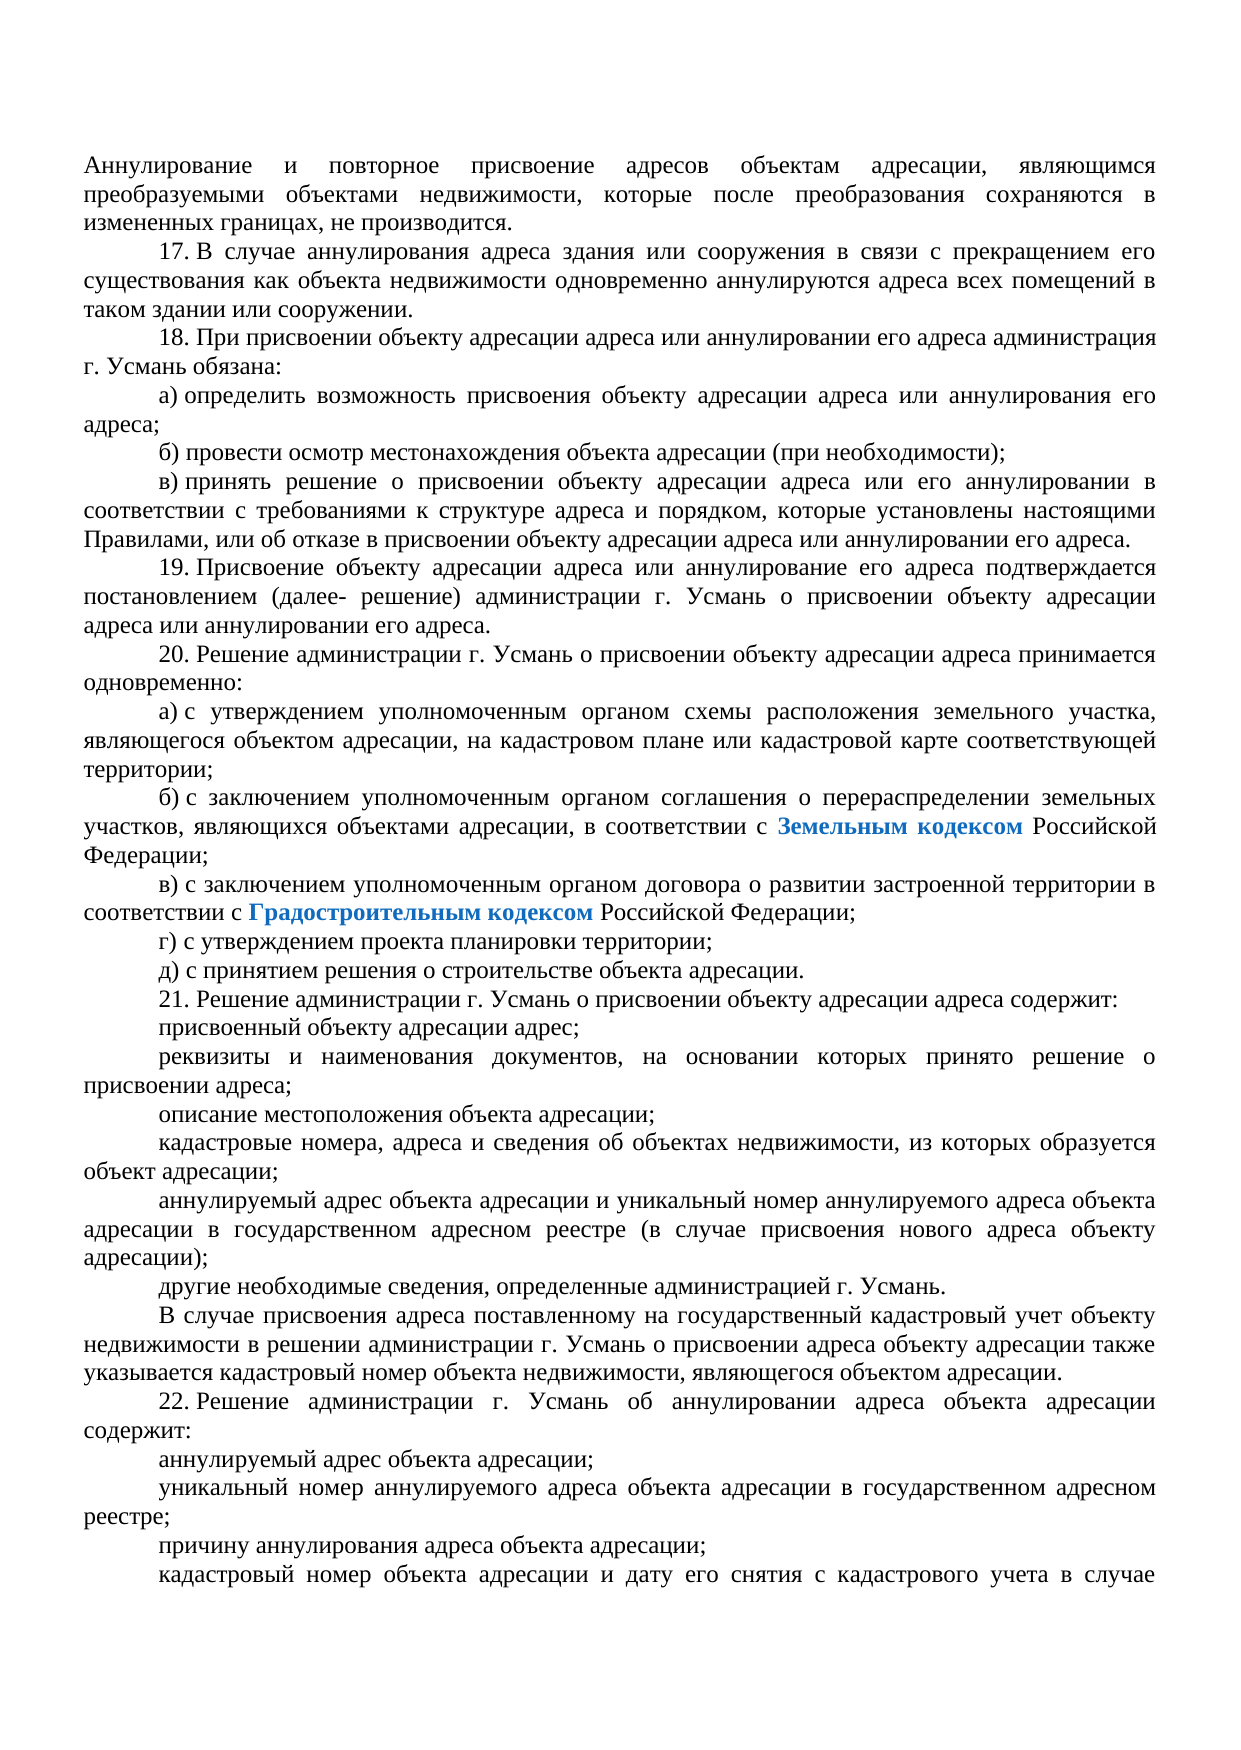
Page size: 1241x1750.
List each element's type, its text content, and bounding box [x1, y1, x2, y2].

text В случае присвоения адреса поставленному на государственный кадастровый учет объекту недвижимости в решении администрации г. Усмань о присвоении адреса объекту адресации также указывается кадастровый номер объекта недвижимости, являющегося объектом адресации. [83, 1300, 1157, 1386]
text 22. Решение администрации г. Усмань об аннулировании адреса объекта адресации содержит: [83, 1386, 1157, 1444]
text причину аннулирования адреса объекта адресации; [83, 1530, 1157, 1559]
text 21. Решение администрации г. Усмань о присвоении объекту адресации адреса содержит: [83, 984, 1157, 1012]
text а) определить возможность присвоения объекту адресации адреса или аннулирования его адреса; [83, 380, 1157, 437]
text кадастровые номера, адреса и сведения об объектах недвижимости, из которых образуется объект адресации; [83, 1127, 1157, 1185]
text а) с утверждением уполномоченным органом схемы расположения земельного участка, являющегося объектом адресации, на кадастровом плане или кадастровой карте соответствующей территории; [83, 696, 1157, 782]
text описание местоположения объекта адресации; [83, 1099, 1157, 1127]
text г) с утверждением проекта планировки территории; [83, 926, 1157, 955]
text уникальный номер аннулируемого адреса объекта адресации в государственном адресном реестре; [83, 1472, 1157, 1530]
text 18. При присвоении объекту адресации адреса или аннулировании его адреса администрация г. Усмань обязана: [83, 322, 1157, 380]
text 20. Решение администрации г. Усмань о присвоении объекту адресации адреса принимается одновременно: [83, 639, 1157, 696]
text б) провести осмотр местонахождения объекта адресации (при необходимости); [83, 437, 1157, 466]
text в) с заключением уполномоченным органом договора о развитии застроенной территории в соответствии с Градостроительным кодексом Российской Федерации; [83, 869, 1157, 926]
text 19. Присвоение объекту адресации адреса или аннулирование его адреса подтверждается постановлением (далее- решение) администрации г. Усмань о присвоении объекту адресации адреса или аннулировании его адреса. [83, 552, 1157, 639]
text присвоенный объекту адресации адрес; [83, 1012, 1157, 1041]
text б) с заключением уполномоченным органом соглашения о перераспределении земельных участков, являющихся объектами адресации, в соответствии с Земельным кодексом Российской Федерации; [83, 782, 1157, 869]
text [83, 150, 1157, 236]
text д) с принятием решения о строительстве объекта адресации. [83, 955, 1157, 984]
text другие необходимые сведения, определенные администрацией г. Усмань. [83, 1271, 1157, 1300]
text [83, 1559, 1157, 1587]
text аннулируемый адрес объекта адресации; [83, 1444, 1157, 1472]
text 17. В случае аннулирования адреса здания или сооружения в связи с прекращением его существования как объекта недвижимости одновременно аннулируются адреса всех помещений в таком здании или сооружении. [83, 236, 1157, 322]
text в) принять решение о присвоении объекту адресации адреса или его аннулировании в соответствии с требованиями к структуре адреса и порядком, которые установлены настоящими Правилами, или об отказе в присвоении объекту адресации адреса или аннулировании его адреса. [83, 466, 1157, 552]
text реквизиты и наименования документов, на основании которых принято решение о присвоении адреса; [83, 1041, 1157, 1099]
text аннулируемый адрес объекта адресации и уникальный номер аннулируемого адреса объекта адресации в государственном адресном реестре (в случае присвоения нового адреса объекту адресации); [83, 1185, 1157, 1271]
